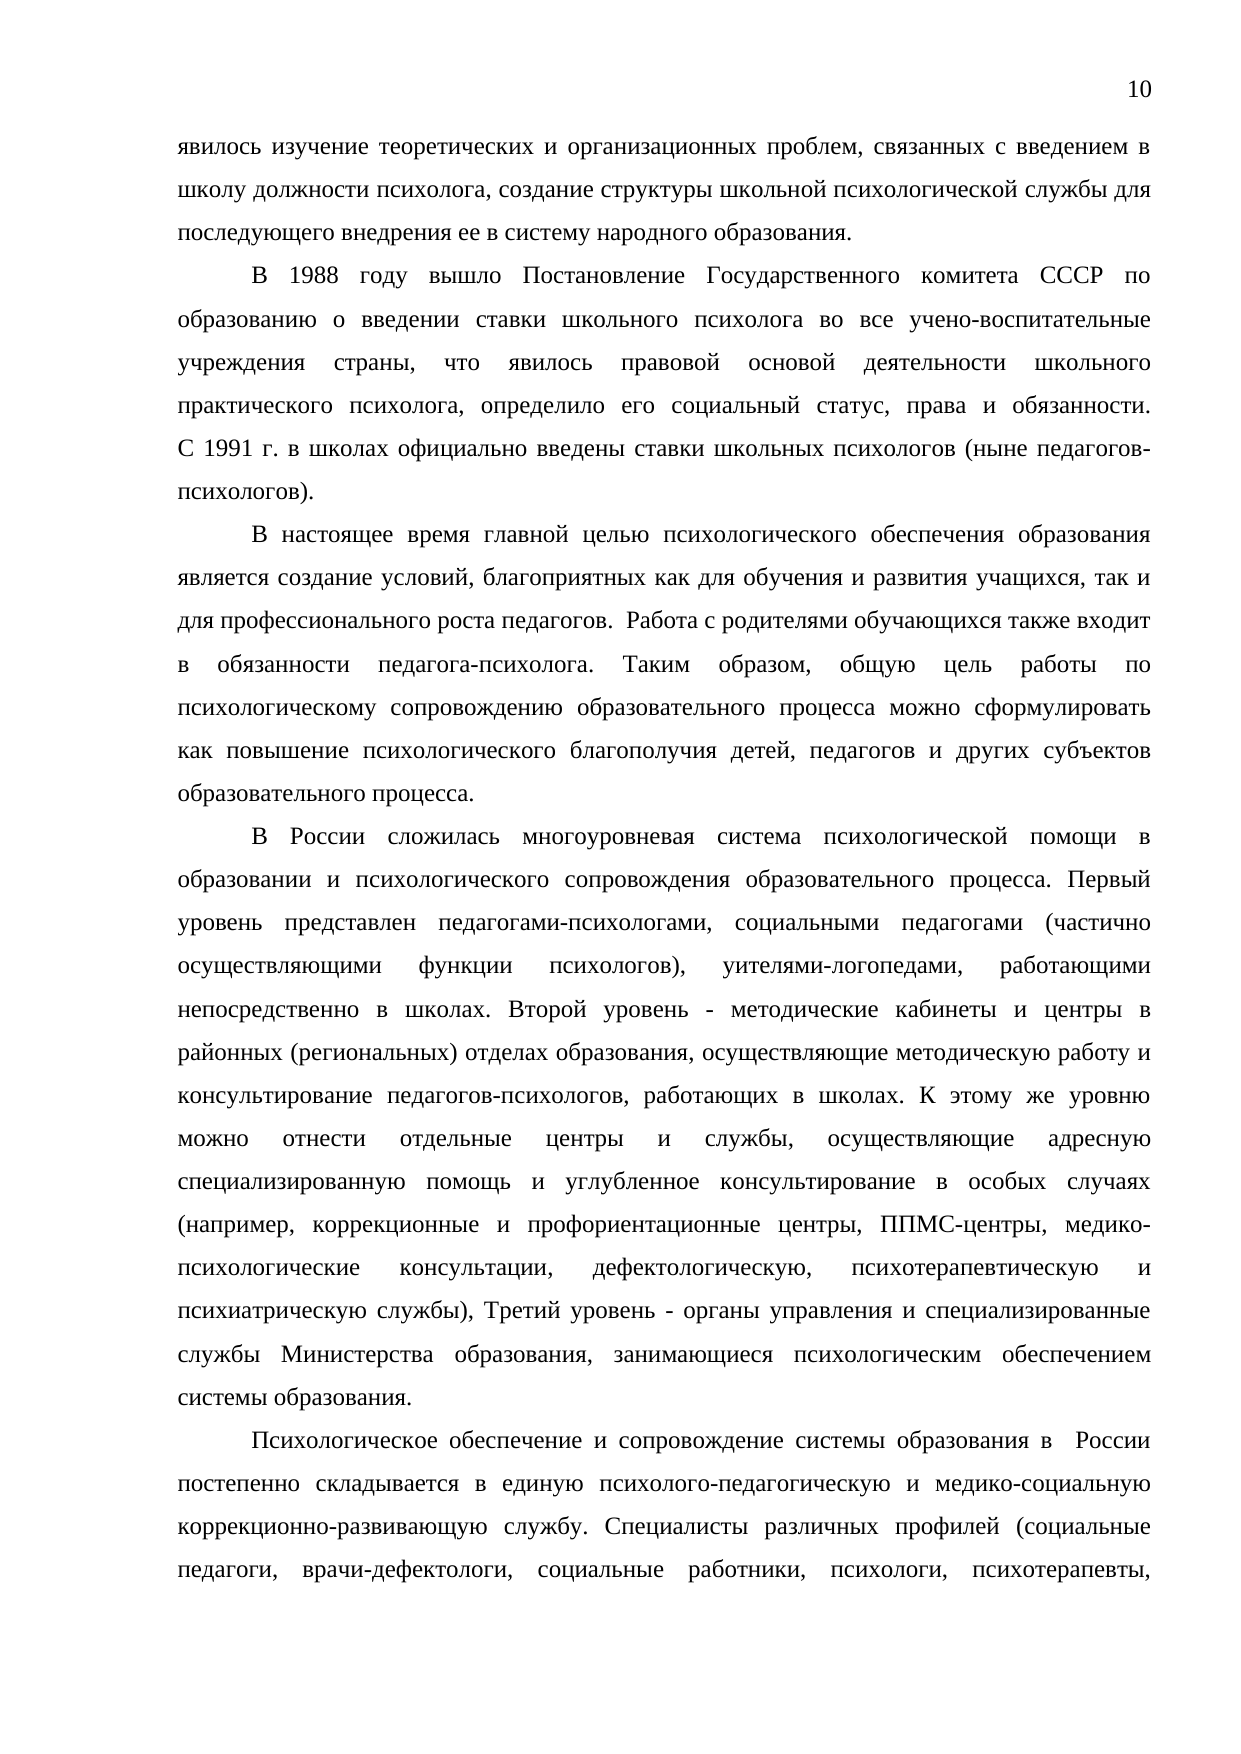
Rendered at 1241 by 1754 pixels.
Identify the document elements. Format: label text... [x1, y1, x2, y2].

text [177, 131, 1152, 246]
text В настоящее время главной целью психологического обеспечения образования является создание условий, благоприятных как для обучения и развития учащихся, так и для профессионального роста педагогов. Работа с родителями обучающихся также входит в обязанности педагога-психолога. Таким образом, общую цель работы по психологическому сопровождению образовательного процесса можно сформулировать как повышение психологического благополучия детей, педагогов и других субъектов образовательного процесса. [177, 519, 1152, 807]
text В России сложилась многоуровневая система психологической помощи в образовании и психологического сопровождения образовательного процесса. Первый уровень представлен педагогами-психологами, социальными педагогами (частично осуществляющими функции психологов), уителями-логопедами, работающими непосредственно в школах. Второй уровень - методические кабинеты и центры в районных (региональных) отделах образования, осуществляющие методическую работу и консультирование педагогов-психологов, работающих в школах. К этому же уровню можно отнести отдельные центры и службы, осуществляющие адресную специализированную помощь и углубленное консультирование в особых случаях (например, коррекционные и профориентационные центры, ППМС-центры, медико-психологические консультации, дефектологическую, психотерапевтическую и психиатрическую службы), Третий уровень - органы управления и специализированные службы Министерства образования, занимающиеся психологическим обеспечением системы образования. [177, 821, 1152, 1411]
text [177, 1425, 1152, 1583]
text В 1988 году вышло Постановление Государственного комитета СССР по образованию о введении ставки школьного психолога во все учено-воспитательные учреждения страны, что явилось правовой основой деятельности школьного практического психолога, определило его социальный статус, права и обязанности. С 1991 г. в школах официально введены ставки школьных психологов (ныне педагогов-психологов). [177, 261, 1152, 505]
